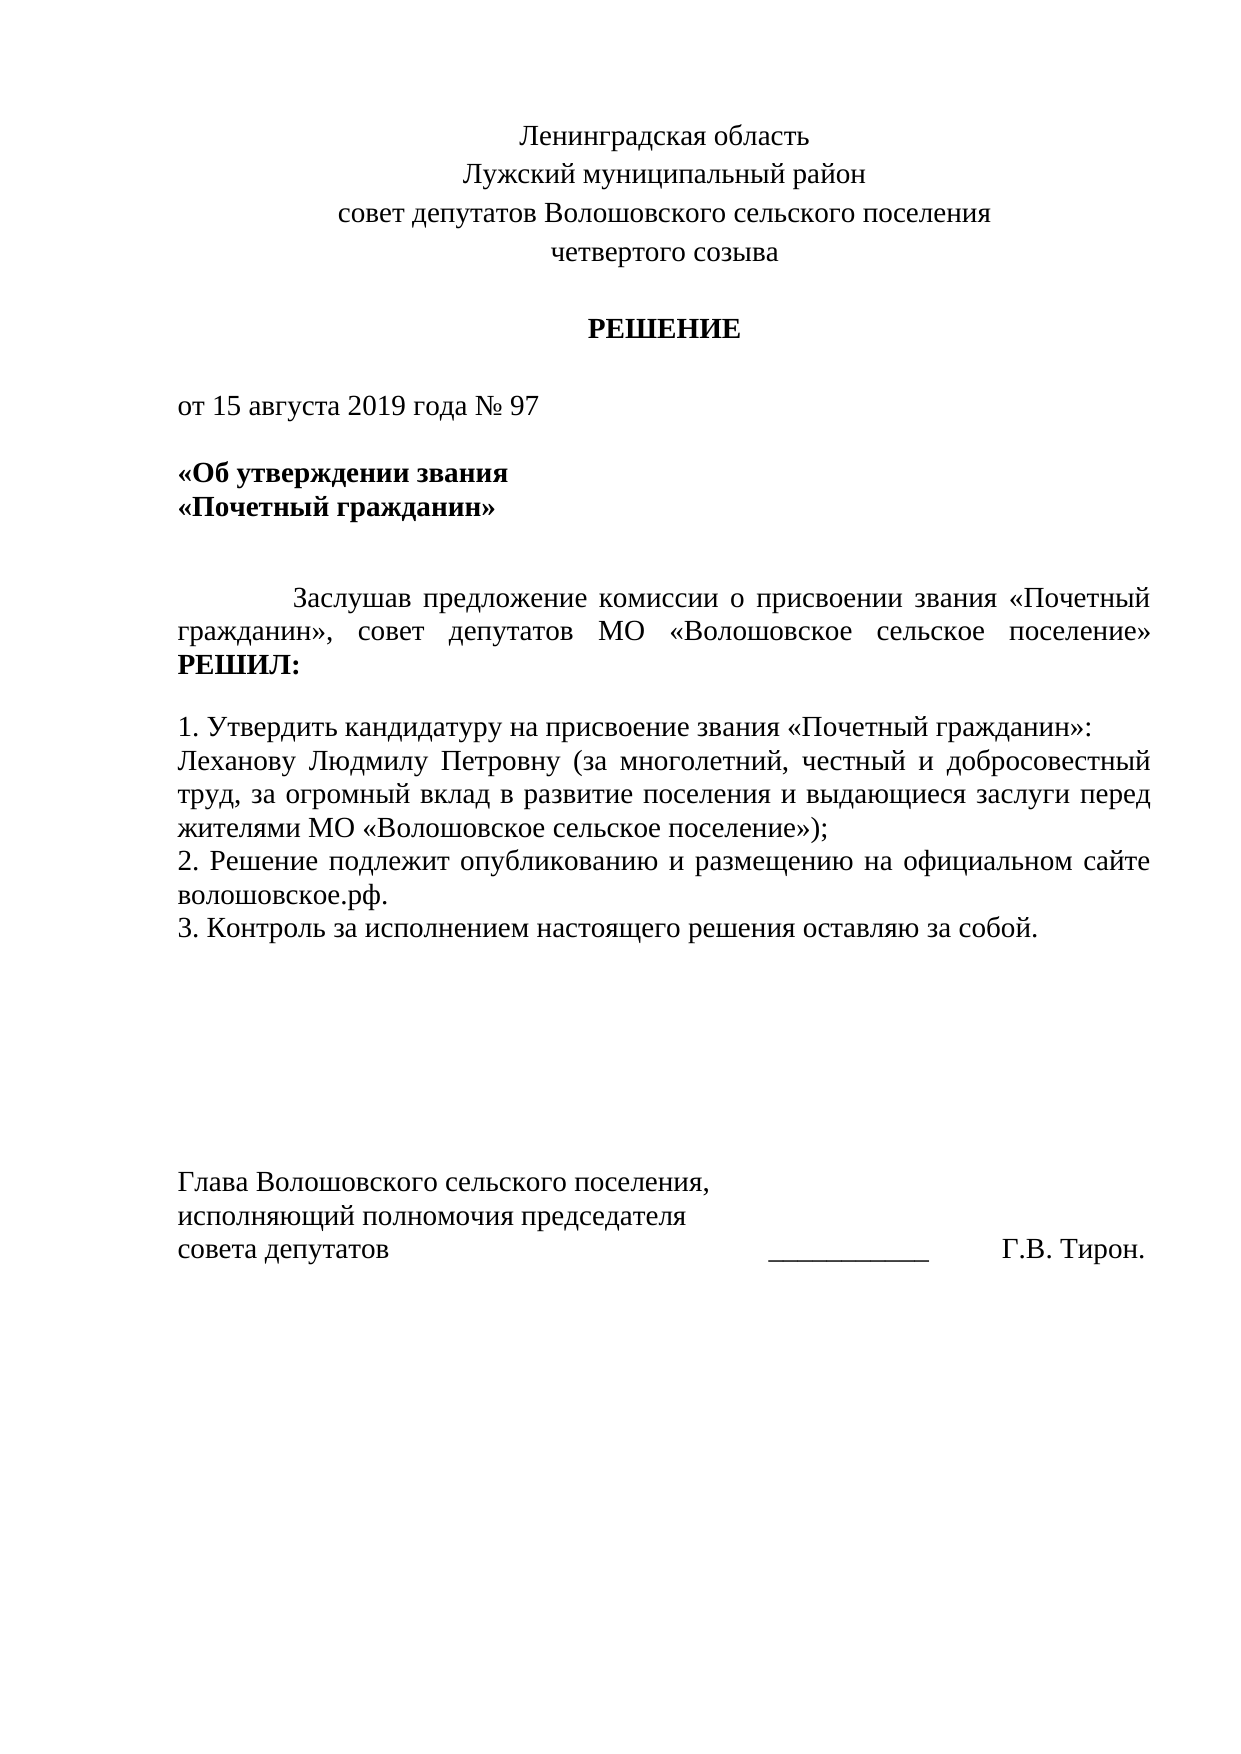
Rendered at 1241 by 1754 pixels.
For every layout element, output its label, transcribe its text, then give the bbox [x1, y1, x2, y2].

text Глава Волошовского сельского поселения, [177, 1164, 1152, 1198]
text Леханову Людмилу Петровну (за многолетний, честный и добросовестный труд, за огромный вклад в развитие поселения и выдающиеся заслуги перед жителями МО «Волошовское сельское поселение»); [177, 743, 1152, 843]
text «Почетный гражданин» [177, 489, 1152, 522]
text от 15 августа 2019 года № 97 [177, 388, 1152, 421]
text Ленинградская область [177, 118, 1152, 152]
text совет депутатов Волошовского сельского поселения [177, 195, 1152, 229]
text совета депутатов ___________ Г.В. Тирон. [177, 1231, 1152, 1265]
text 3. Контроль за исполнением настоящего решения оставляю за собой. [177, 910, 1152, 944]
text Лужский муниципальный район [177, 157, 1152, 190]
text РЕШЕНИЕ [177, 311, 1152, 344]
text четвертого созыва [177, 234, 1152, 267]
text 1. Утвердить кандидатуру на присвоение звания «Почетный гражданин»: [177, 709, 1152, 743]
text «Об утверждении звания [177, 455, 1152, 489]
text Заслушав предложение комиссии о присвоении звания «Почетный гражданин», совет депутатов МО «Волошовское сельское поселение» РЕШИЛ: [177, 580, 1152, 680]
text 2. Решение подлежит опубликованию и размещению на официальном сайте волошовское.рф. [177, 843, 1152, 910]
text исполняющий полномочия председателя [177, 1198, 1152, 1231]
